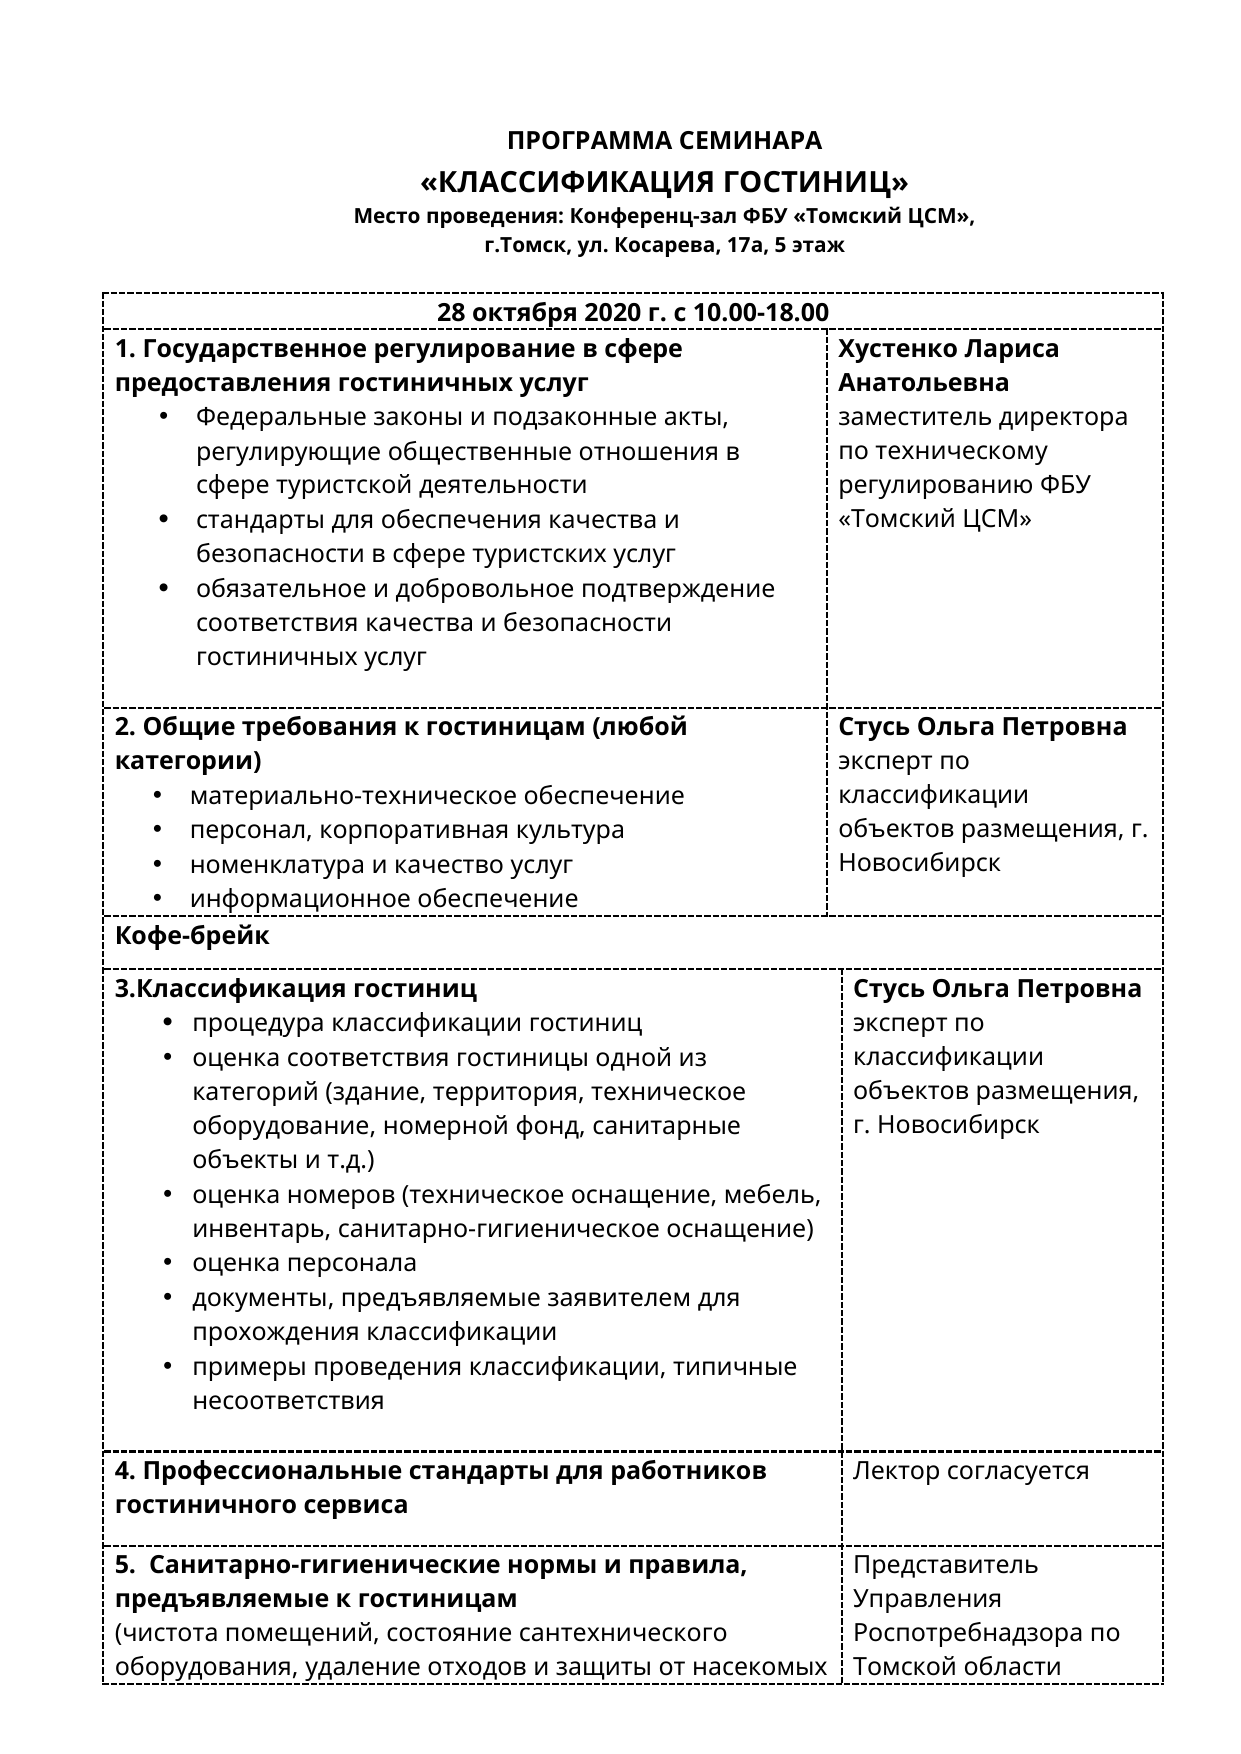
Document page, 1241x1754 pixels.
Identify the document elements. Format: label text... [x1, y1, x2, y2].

table_cell 2. Общие требования к гостиницам (любой категории) материально-техническое обеспечение персонал, корпоративная культура номенклатура и качество услуг информационное обеспечение [103, 707, 827, 915]
table_header 28 октября 2020 г. с 10.00-18.00 [103, 292, 1163, 328]
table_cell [103, 1545, 842, 1683]
table_cell Кофе-брейк [103, 915, 1163, 968]
subtitle ПРОГРАММА СЕМИНАРА [177, 122, 1152, 156]
table_cell 1. Государственное регулирование в сфере предоставления гостиничных услуг Федеральные законы и подзаконные акты, регулирующие общественные отношения в сфере туристской деятельности стандарты для обеспечения качества и безопасности в сфере туристских услуг обязательное и добровольное подтверждение соответствия качества и безопасности гостиничных услуг [103, 328, 827, 707]
text Место проведения: Конференц-зал ФБУ «Томский ЦСМ», [177, 201, 1152, 230]
table_cell 4. Профессиональные стандарты для работников гостиничного сервиса [103, 1450, 842, 1544]
table_cell Хустенко Лариса Анатольевна заместитель директора по техническому регулированию ФБУ «Томский ЦСМ» [827, 328, 1163, 707]
table_cell Лектор согласуется [842, 1450, 1163, 1544]
text г.Томск, ул. Косарева, 17а, 5 этаж [177, 230, 1152, 258]
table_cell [842, 1545, 1163, 1683]
table_cell Стусь Ольга Петровна эксперт по классификации объектов размещения, г. Новосибирск [842, 968, 1163, 1450]
table_cell 3.Классификация гостиниц процедура классификации гостиниц оценка соответствия гостиницы одной из категорий (здание, территория, техническое оборудование, номерной фонд, санитарные объекты и т.д.) оценка номеров (техническое оснащение, мебель, инвентарь, санитарно-гигиеническое оснащение) оценка персонала документы, предъявляемые заявителем для прохождения классификации примеры проведения классификации, типичные несоответствия [103, 968, 842, 1450]
text «классификация гостиниц» [177, 162, 1152, 201]
table_cell Стусь Ольга Петровна эксперт по классификации объектов размещения, г. Новосибирск [827, 707, 1163, 915]
